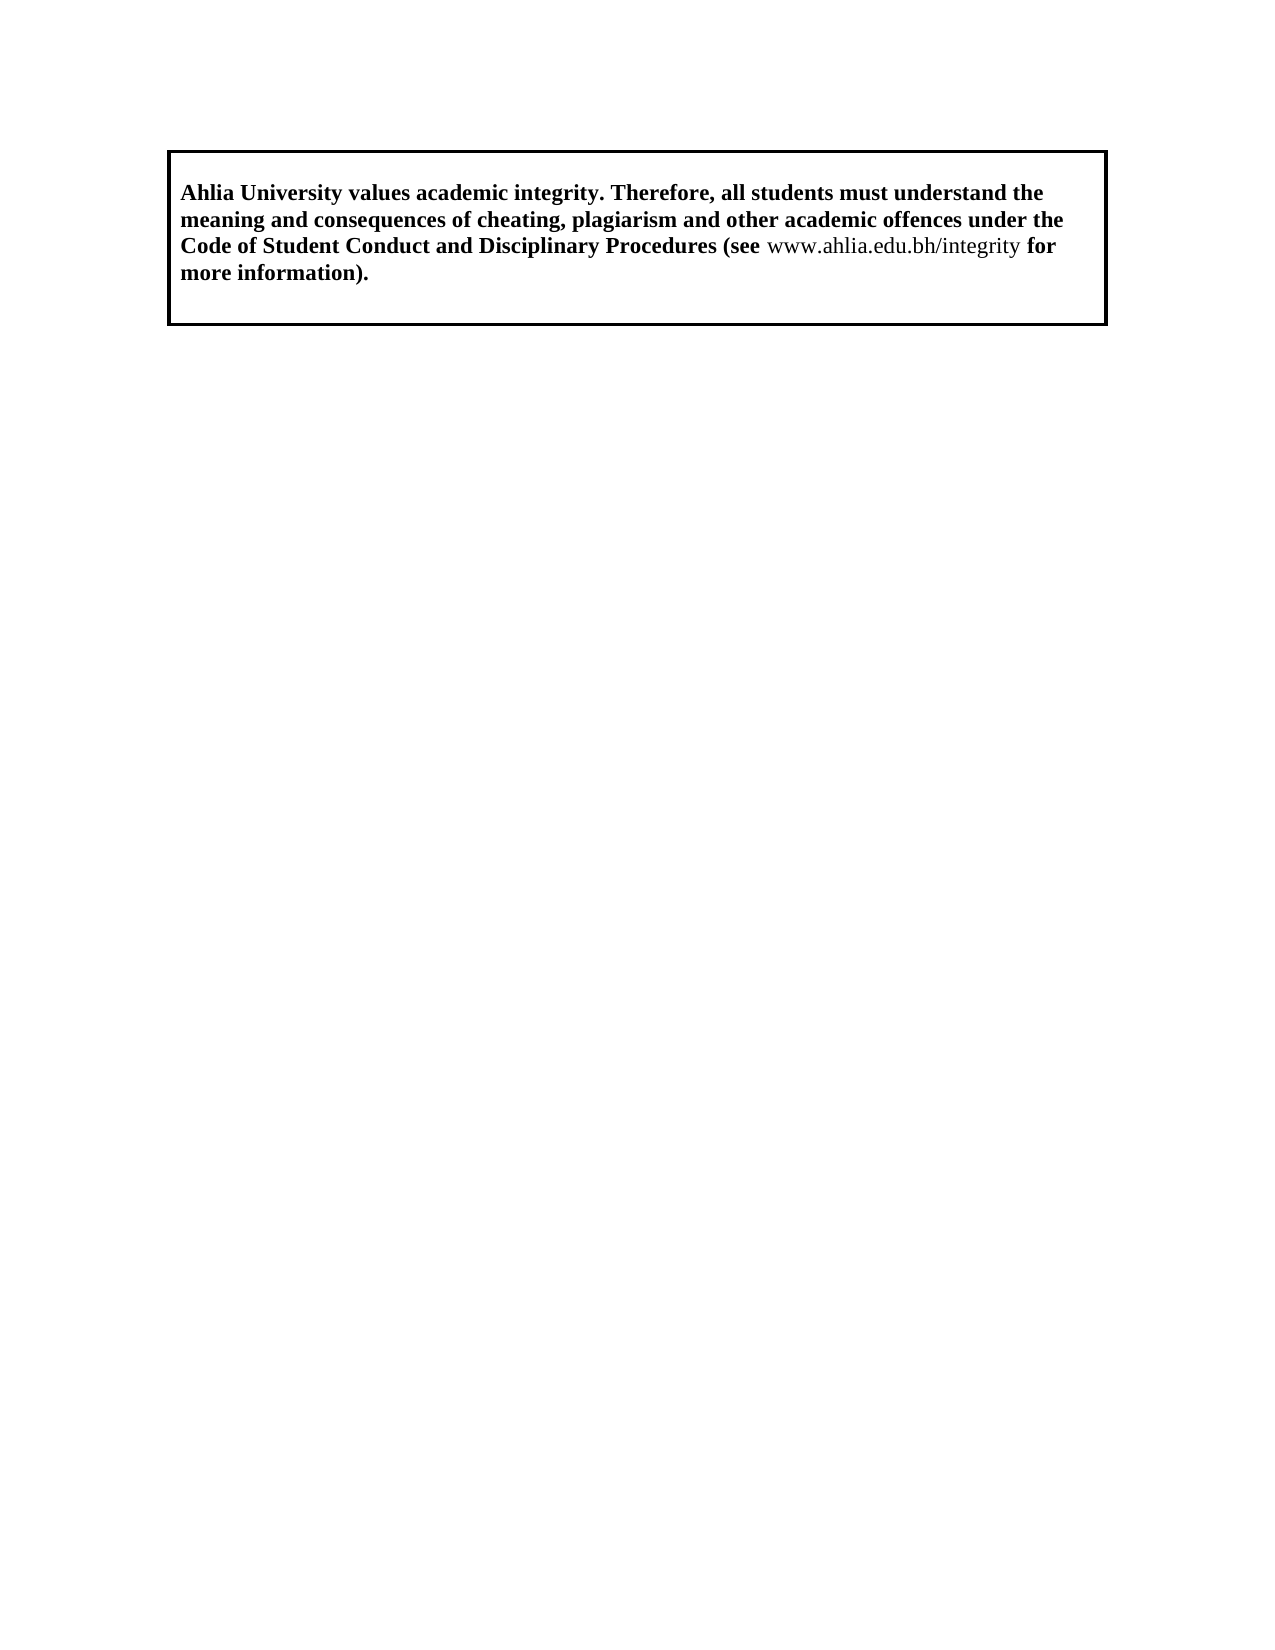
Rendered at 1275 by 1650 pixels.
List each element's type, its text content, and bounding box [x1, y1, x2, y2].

table_header Ahlia University values academic integrity. Therefore, all students must understand the meaning and consequences of cheating, plagiarism and other academic offences under the Code of Student Conduct and Disciplinary Procedures (see www.ahlia.edu.bh/integrity for more information). [171, 153, 1104, 323]
